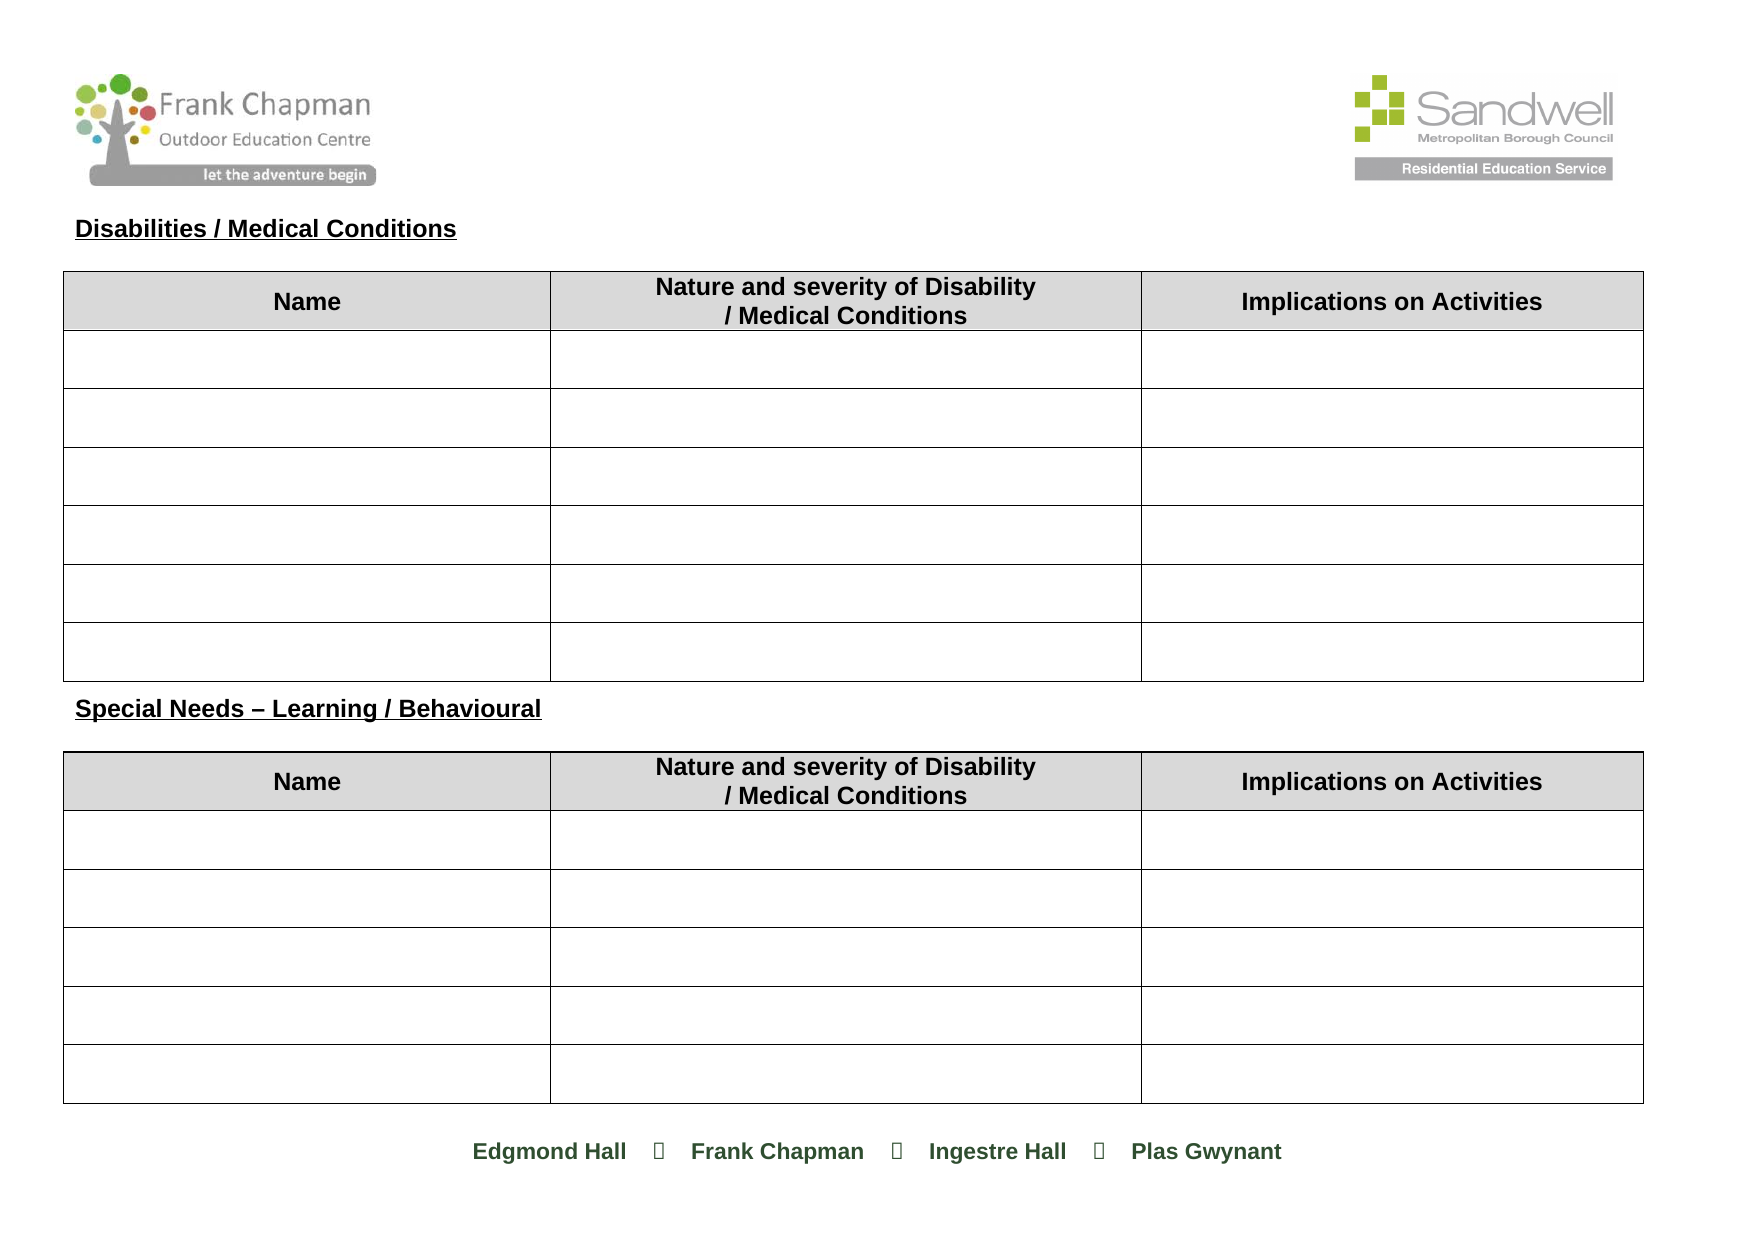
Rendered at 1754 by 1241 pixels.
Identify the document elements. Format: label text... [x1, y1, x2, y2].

text Disabilities / Medical Conditions [75, 213, 1679, 242]
table_cell [64, 565, 550, 622]
table_cell [551, 448, 1141, 505]
table_cell [551, 928, 1141, 986]
table_cell [64, 389, 550, 447]
table_header Nature and severity of Disability / Medical Conditions [551, 272, 1141, 329]
table_cell [1142, 928, 1643, 986]
table_cell [551, 870, 1141, 927]
table_cell [551, 1045, 1141, 1103]
table_cell [1142, 1045, 1643, 1103]
table_cell [64, 928, 550, 986]
table_cell [64, 623, 550, 681]
table_cell [64, 331, 550, 388]
table_cell [1142, 811, 1643, 868]
table_cell [1142, 987, 1643, 1044]
table_cell [551, 506, 1141, 564]
table_cell [551, 331, 1141, 388]
table_header Name [64, 272, 550, 329]
table_header Implications on Activities [1142, 753, 1643, 810]
text Special Needs – Learning / Behavioural [75, 694, 1679, 723]
table_cell [64, 448, 550, 505]
table_cell [1142, 389, 1643, 447]
table_cell [64, 987, 550, 1044]
table_cell [551, 623, 1141, 681]
table_cell [1142, 448, 1643, 505]
picture [1350, 73, 1618, 186]
table_cell [1142, 506, 1643, 564]
table_cell [551, 987, 1141, 1044]
table_cell [1142, 623, 1643, 681]
picture [75, 74, 377, 186]
table_header Implications on Activities [1142, 272, 1643, 329]
table_cell [551, 811, 1141, 868]
table_cell [551, 389, 1141, 447]
table_cell [64, 870, 550, 927]
table_cell [1142, 331, 1643, 388]
table_cell [64, 506, 550, 564]
table_cell [551, 565, 1141, 622]
table_cell [64, 811, 550, 868]
table_cell [1142, 565, 1643, 622]
table_header Nature and severity of Disability / Medical Conditions [551, 753, 1141, 810]
table_cell [1142, 870, 1643, 927]
table_cell [64, 1045, 550, 1103]
table_header Name [64, 753, 550, 810]
